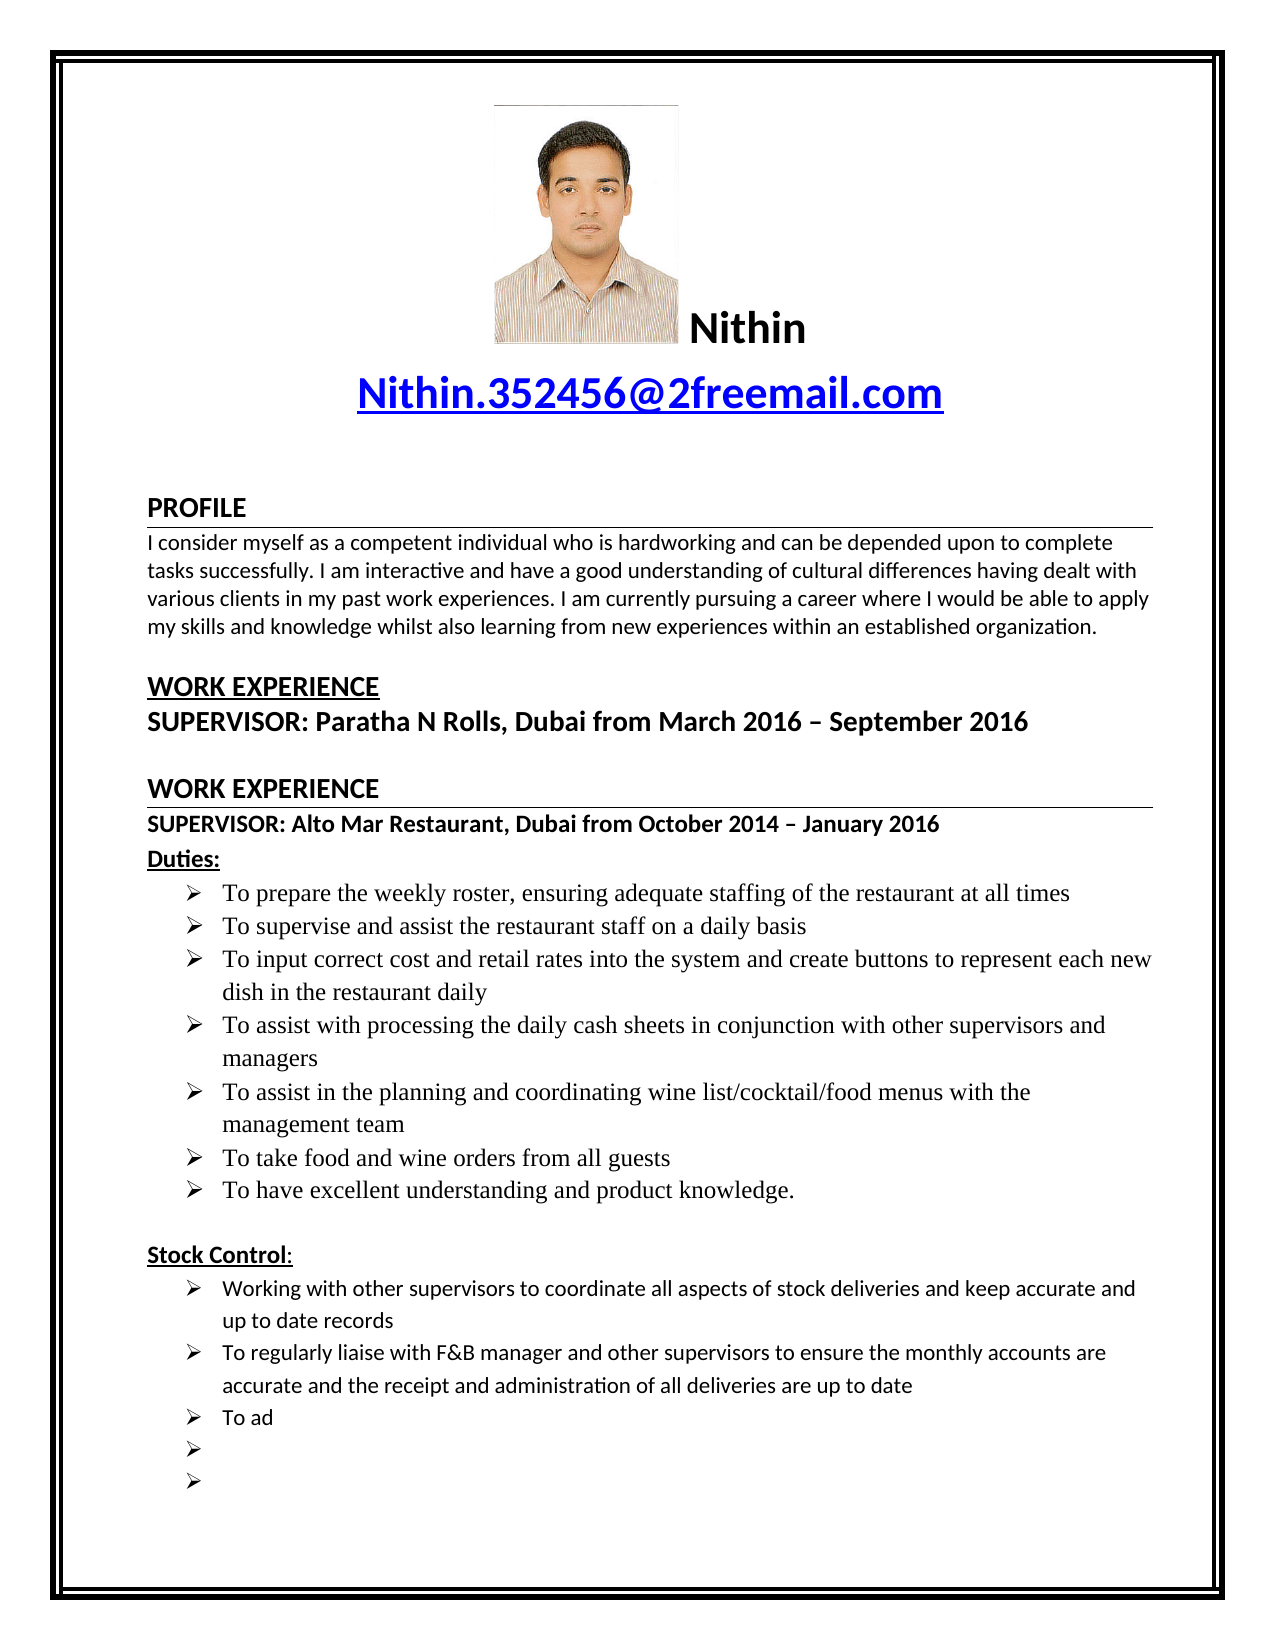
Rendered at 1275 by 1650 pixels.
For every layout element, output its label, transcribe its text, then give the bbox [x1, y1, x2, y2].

text WORK EXPERIENCE [147, 668, 1153, 703]
text SUPERVISOR: Alto Mar Restaurant, Dubai from October 2014 – January 2016 [147, 808, 1153, 839]
text WORK EXPERIENCE [147, 770, 1153, 807]
list To supervise and assist the restaurant staff on a daily basis [184, 911, 1153, 940]
list To prepare the weekly roster, ensuring adequate staffing of the restaurant at all times [184, 878, 1153, 907]
list To have excellent understanding and product knowledge. [184, 1176, 1153, 1204]
text Stock Control: [147, 1239, 1153, 1270]
text Nithin [147, 106, 1153, 355]
text I consider myself as a competent individual who is hardworking and can be depended upon to complete tasks successfully. I am interactive and have a good understanding of cultural differences having dealt with various clients in my past work experiences. I am currently pursuing a career where I would be able to apply my skills and knowledge whilst also learning from new experiences within an established organization. [147, 528, 1153, 640]
list Working with other supervisors to coordinate all aspects of stock deliveries and keep accurate and up to date records [184, 1274, 1153, 1334]
list To take food and wine orders from all guests [184, 1143, 1153, 1171]
list To ad [184, 1403, 1153, 1431]
text SUPERVISOR: Paratha N Rolls, Dubai from March 2016 – September 2016 [147, 703, 1153, 739]
list To assist in the planning and coordinating wine list/cocktail/food menus with the management team [184, 1077, 1153, 1138]
list To assist with processing the daily cash sheets in conjunction with other supervisors and managers [184, 1011, 1153, 1072]
list To regularly liaise with F&B manager and other supervisors to ensure the monthly accounts are accurate and the receipt and administration of all deliveries are up to date [184, 1338, 1153, 1399]
text Nithin.352456@2freemail.com [147, 364, 1153, 420]
text PROFILE [147, 489, 1153, 527]
text Duties: [147, 843, 1153, 874]
list To input correct cost and retail rates into the system and create buttons to represent each new dish in the restaurant daily [184, 944, 1153, 1006]
